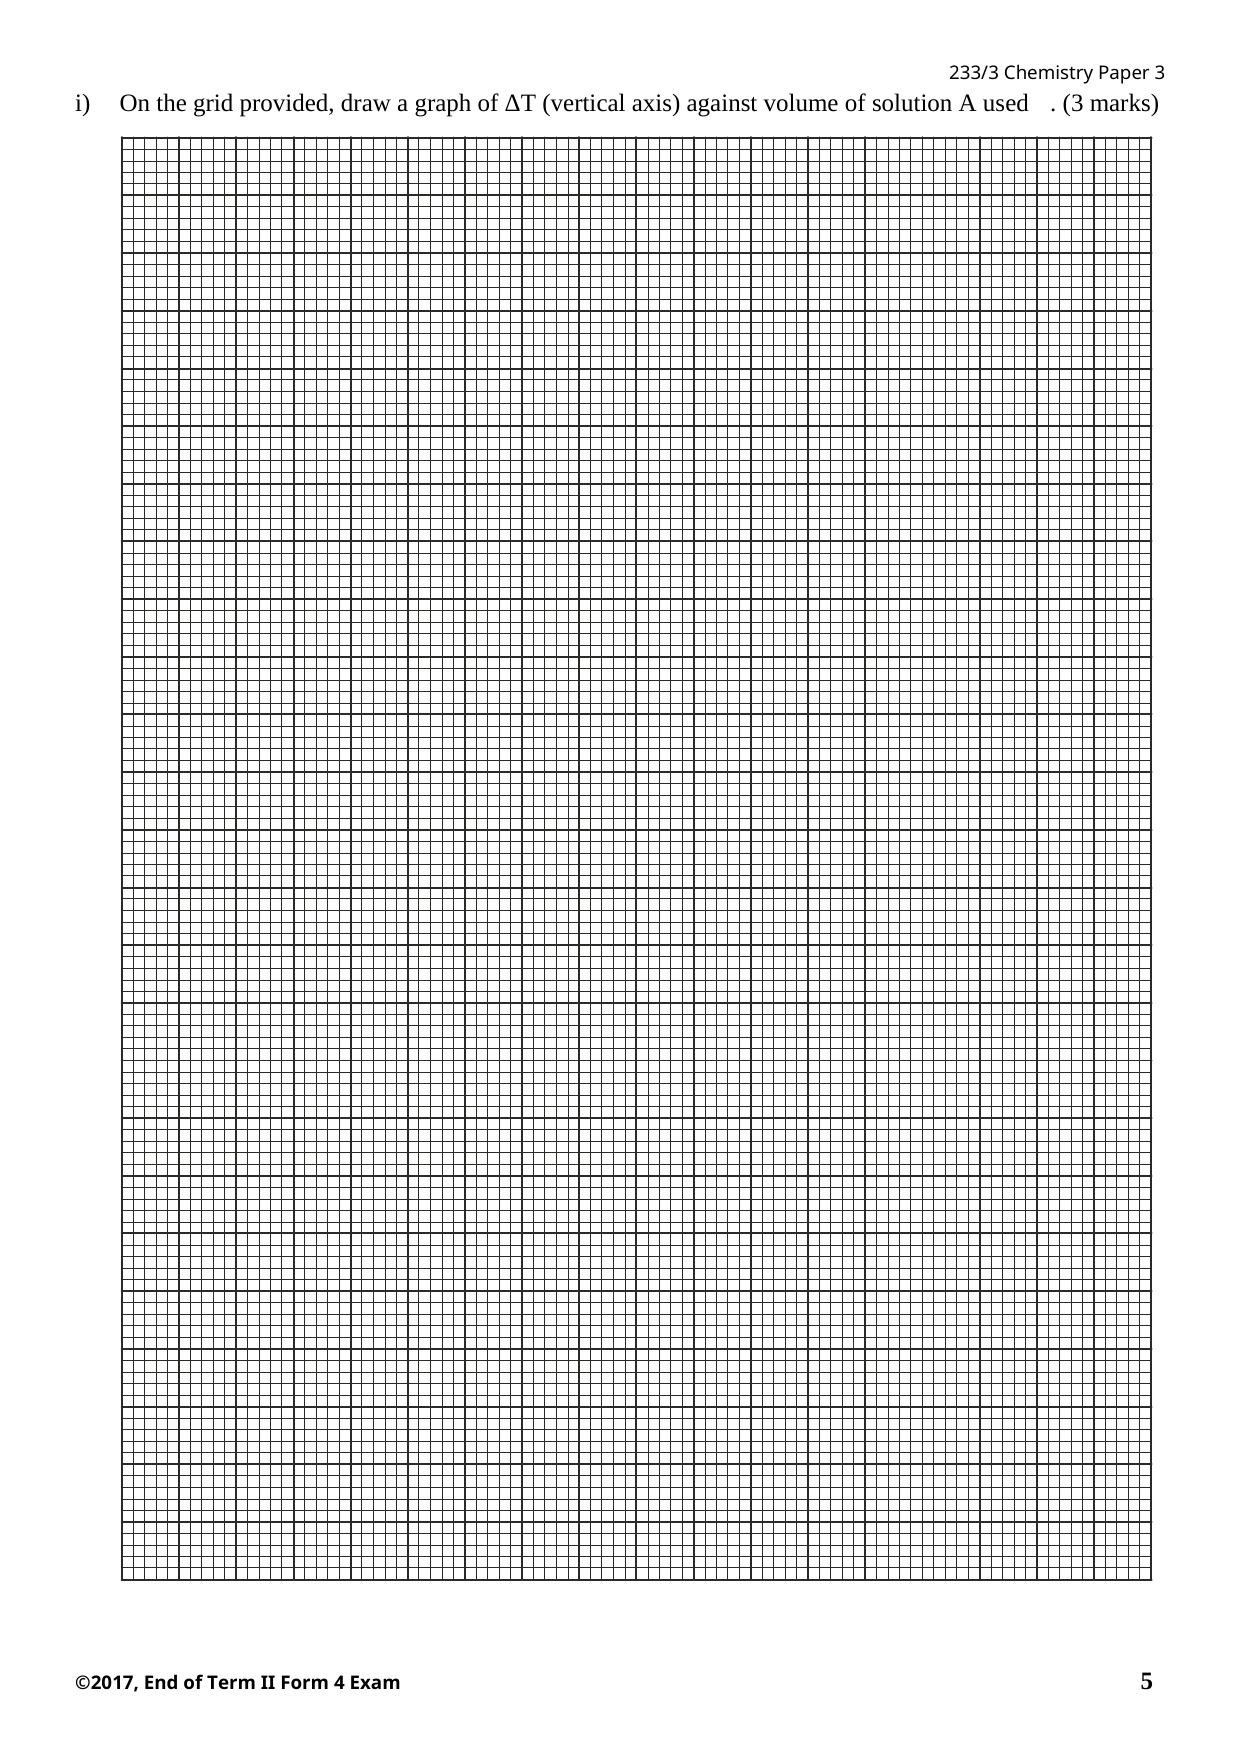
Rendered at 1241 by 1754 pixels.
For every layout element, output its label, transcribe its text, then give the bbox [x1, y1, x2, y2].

text i) On the grid provided, draw a graph of ΔT (vertical axis) against volume of solution A used . (3 marks) [75, 88, 1165, 117]
